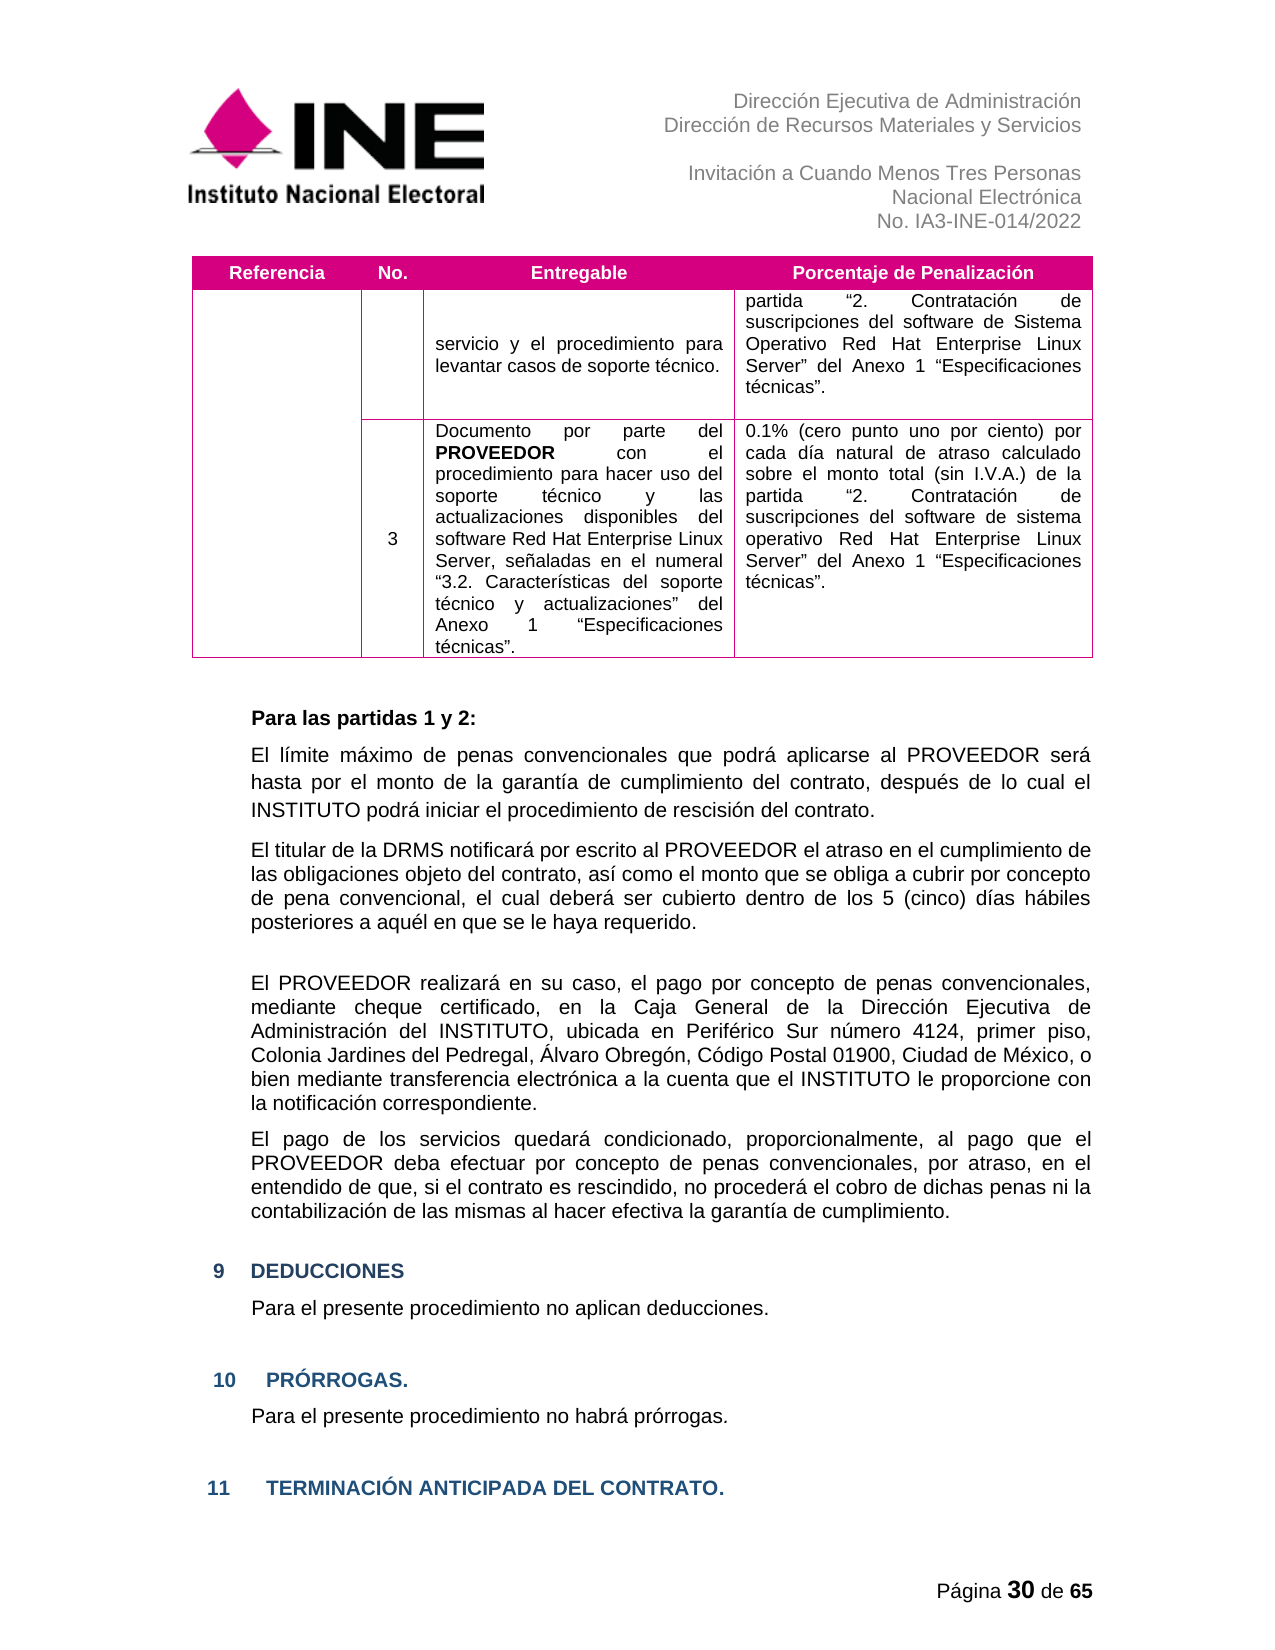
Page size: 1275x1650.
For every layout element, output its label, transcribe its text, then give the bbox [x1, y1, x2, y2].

table_cell Documento por parte del PROVEEDOR con el procedimiento para hacer uso del soporte técnico y las actualizaciones disponibles del software Red Hat Enterprise Linux Server, señaladas en el numeral “3.2. Características del soporte técnico y actualizaciones” del Anexo 1 “Especificaciones técnicas”. [424, 420, 734, 657]
table_header Entregable [424, 258, 734, 289]
table_cell 0.1% (cero punto uno por ciento) por cada día natural de atraso calculado sobre el monto total (sin I.V.A.) de la partida “2. Contratación de suscripciones del software de sistema operativo Red Hat Enterprise Linux Server” del Anexo 1 “Especificaciones técnicas”. [735, 420, 1092, 657]
text Para las partidas 1 y 2: [251, 706, 1092, 730]
list El PROVEEDOR realizará en su caso, el pago por concepto de penas convencionales, mediante cheque certificado, en la Caja General de la Dirección Ejecutiva de Administración del INSTITUTO, ubicada en Periférico Sur número 4124, primer piso, Colonia Jardines del Pedregal, Álvaro Obregón, Código Postal 01900, Ciudad de México, o bien mediante transferencia electrónica a la cuenta que el INSTITUTO le proporcione con la notificación correspondiente. [251, 971, 1092, 1114]
table_header Porcentaje de Penalización [735, 258, 1092, 289]
list El pago de los servicios quedará condicionado, proporcionalmente, al pago que el PROVEEDOR deba efectuar por concepto de penas convencionales, por atraso, en el entendido de que, si el contrato es rescindido, no procederá el cobro de dichas penas ni la contabilización de las mismas al hacer efectiva la garantía de cumplimiento. [251, 1127, 1092, 1223]
subtitle PRÓRROGAS. [213, 1367, 1092, 1391]
table_header Referencia [193, 258, 361, 289]
text Para el presente procedimiento no habrá prórrogas. [251, 1404, 1092, 1428]
subtitle TERMINACIÓN ANTICIPADA DEL CONTRATO. [207, 1476, 1092, 1500]
table_cell 2 [362, 290, 423, 419]
text El límite máximo de penas convencionales que podrá aplicarse al PROVEEDOR será hasta por el monto de la garantía de cumplimiento del contrato, después de lo cual el INSTITUTO podrá iniciar el procedimiento de rescisión del contrato. [251, 743, 1092, 822]
table_cell 3 [362, 420, 423, 657]
subtitle DEDUCCIONES [213, 1259, 1092, 1283]
text Para el presente procedimiento no aplican deducciones. [251, 1296, 1092, 1319]
list El titular de la DRMS notificará por escrito al PROVEEDOR el atraso en el cumplimiento de las obligaciones objeto del contrato, así como el monto que se obliga a cubrir por concepto de pena convencional, el cual deberá ser cubierto dentro de los 5 (cinco) días hábiles posteriores a aquél en que se le haya requerido. [251, 838, 1092, 933]
table_header No. [362, 258, 423, 289]
picture [188, 88, 484, 203]
table_cell Documento por parte del PROVEEDOR con las condiciones de uso, niveles de servicio y el procedimiento para levantar casos de soporte técnico. [424, 290, 734, 419]
